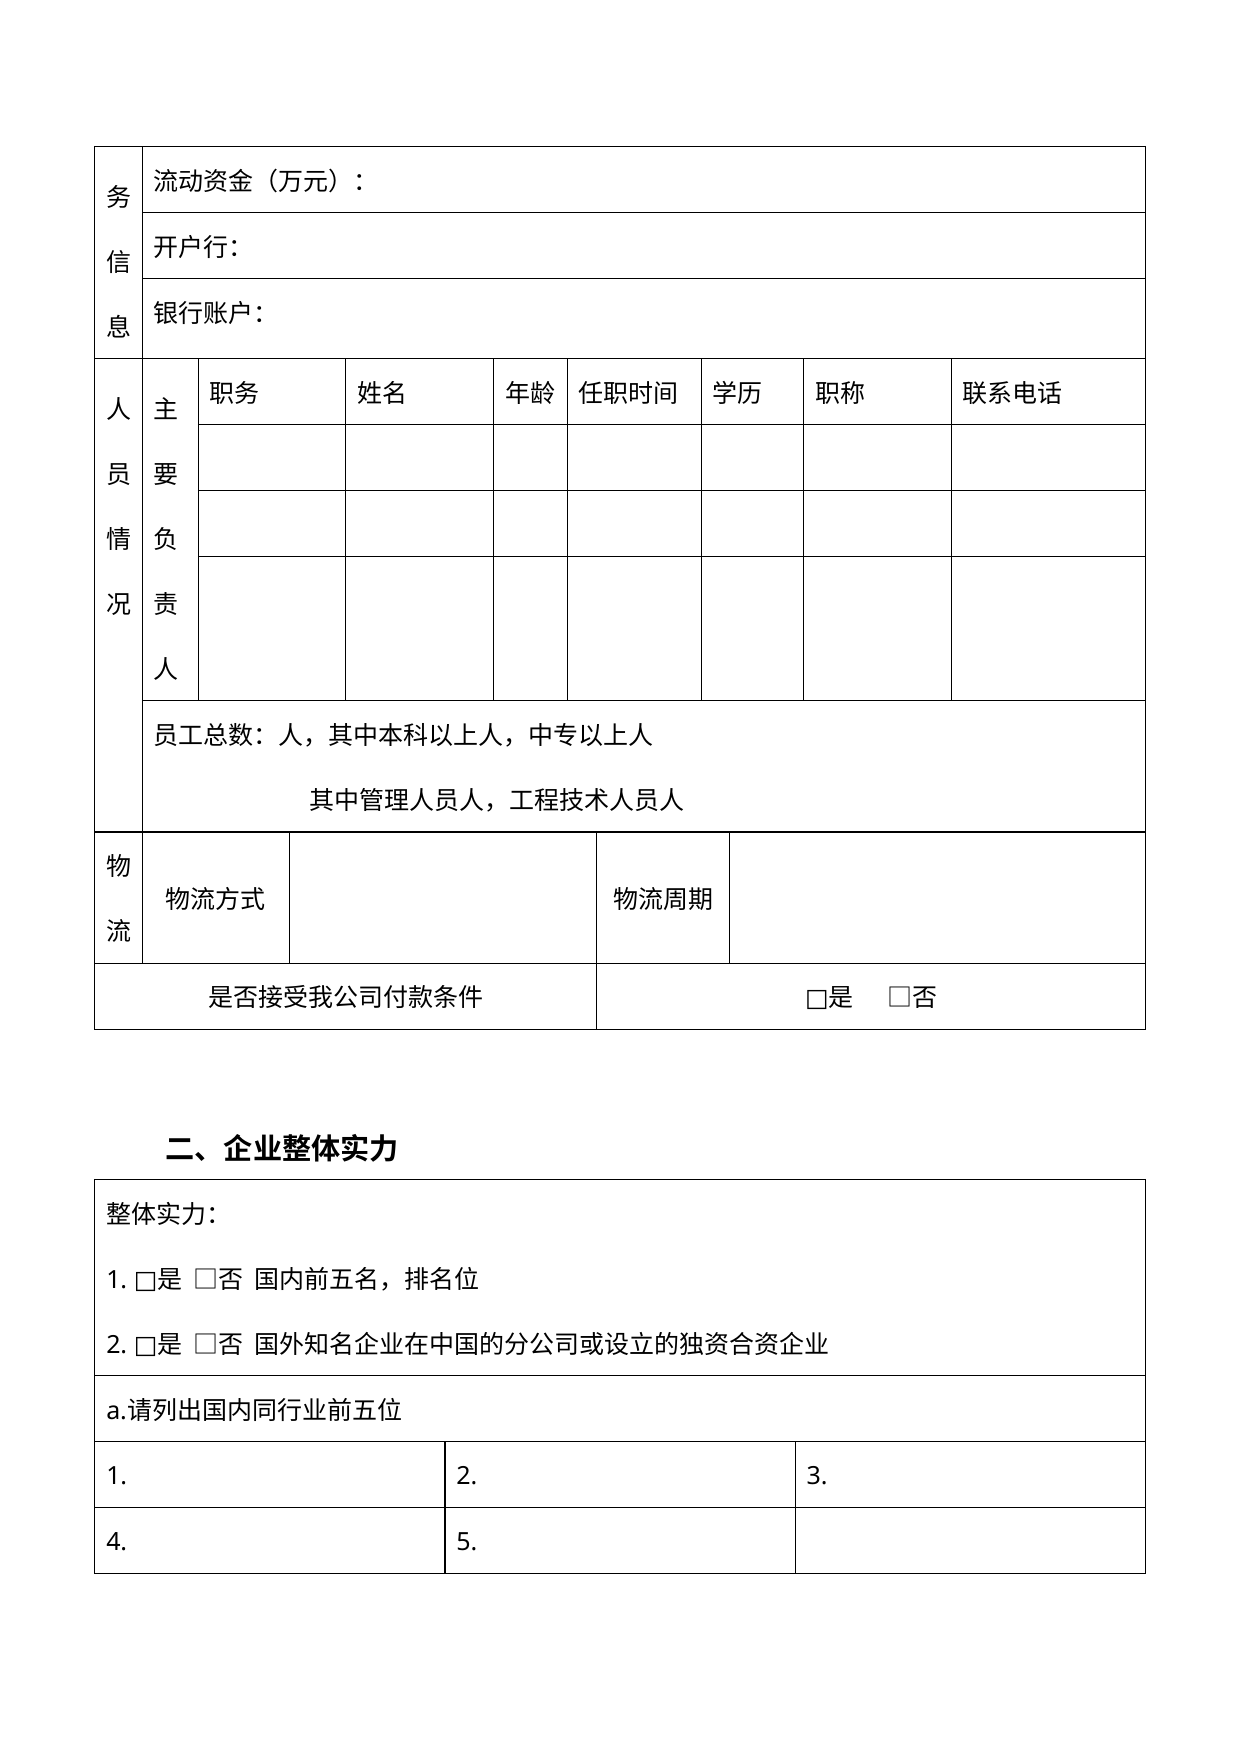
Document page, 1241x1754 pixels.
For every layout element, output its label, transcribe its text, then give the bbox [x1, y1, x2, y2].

table_cell [290, 833, 596, 962]
table_cell [494, 557, 567, 700]
table_cell 任职时间 [568, 359, 701, 424]
table_cell [804, 425, 951, 490]
table_cell 1. [95, 1442, 444, 1507]
table_cell [199, 491, 345, 556]
table_cell 物流周期 [597, 833, 729, 962]
table_cell 年龄 [494, 359, 567, 424]
table_cell 开户行： [143, 213, 1145, 278]
table_cell 人员情况 [95, 359, 142, 831]
table_cell [346, 425, 493, 490]
table_cell 物流 [95, 833, 142, 962]
table_cell 物流方式 [143, 833, 289, 962]
table_cell 职称 [804, 359, 951, 424]
table_cell [346, 491, 493, 556]
table_cell [702, 491, 803, 556]
table_cell 姓名 [346, 359, 493, 424]
table_cell [702, 557, 803, 700]
table_cell 主要负责人 [143, 359, 198, 700]
table_cell 银行账户： [143, 279, 1145, 358]
table_cell 流动资金（万元）： [143, 147, 1145, 212]
table_cell [568, 425, 701, 490]
text 二、企业整体实力 [165, 1114, 1075, 1179]
table_cell [494, 425, 567, 490]
table_cell □是 □否 [597, 964, 1145, 1028]
table_cell [494, 491, 567, 556]
table_cell [952, 425, 1145, 490]
table_header 整体实力： 1. □是 □否 国内前五名，排名位 2. □是 □否 国外知名企业在中国的分公司或设立的独资合资企业 [95, 1180, 1145, 1375]
table_cell [568, 491, 701, 556]
table_cell 4. [95, 1508, 444, 1573]
table_cell a.请列出国内同行业前五位 [95, 1376, 1145, 1441]
table_cell [804, 557, 951, 700]
table_cell 职务 [199, 359, 345, 424]
table_cell [702, 425, 803, 490]
table_cell [199, 425, 345, 490]
table_cell [952, 557, 1145, 700]
table_cell [796, 1508, 1145, 1573]
table_cell [568, 557, 701, 700]
table_cell 联系电话 [952, 359, 1145, 424]
table_cell 3. [796, 1442, 1145, 1507]
table_cell 5. [446, 1508, 795, 1573]
table_cell [804, 491, 951, 556]
table_cell 是否接受我公司付款条件 [95, 964, 596, 1028]
table_cell 2. [446, 1442, 795, 1507]
table_cell 员工总数：人，其中本科以上人，中专以上人 其中管理人员人，工程技术人员人 [143, 701, 1145, 831]
table_cell [730, 833, 1145, 962]
table_cell [346, 557, 493, 700]
table_cell [199, 557, 345, 700]
table_cell 学历 [702, 359, 803, 424]
table_cell [952, 491, 1145, 556]
